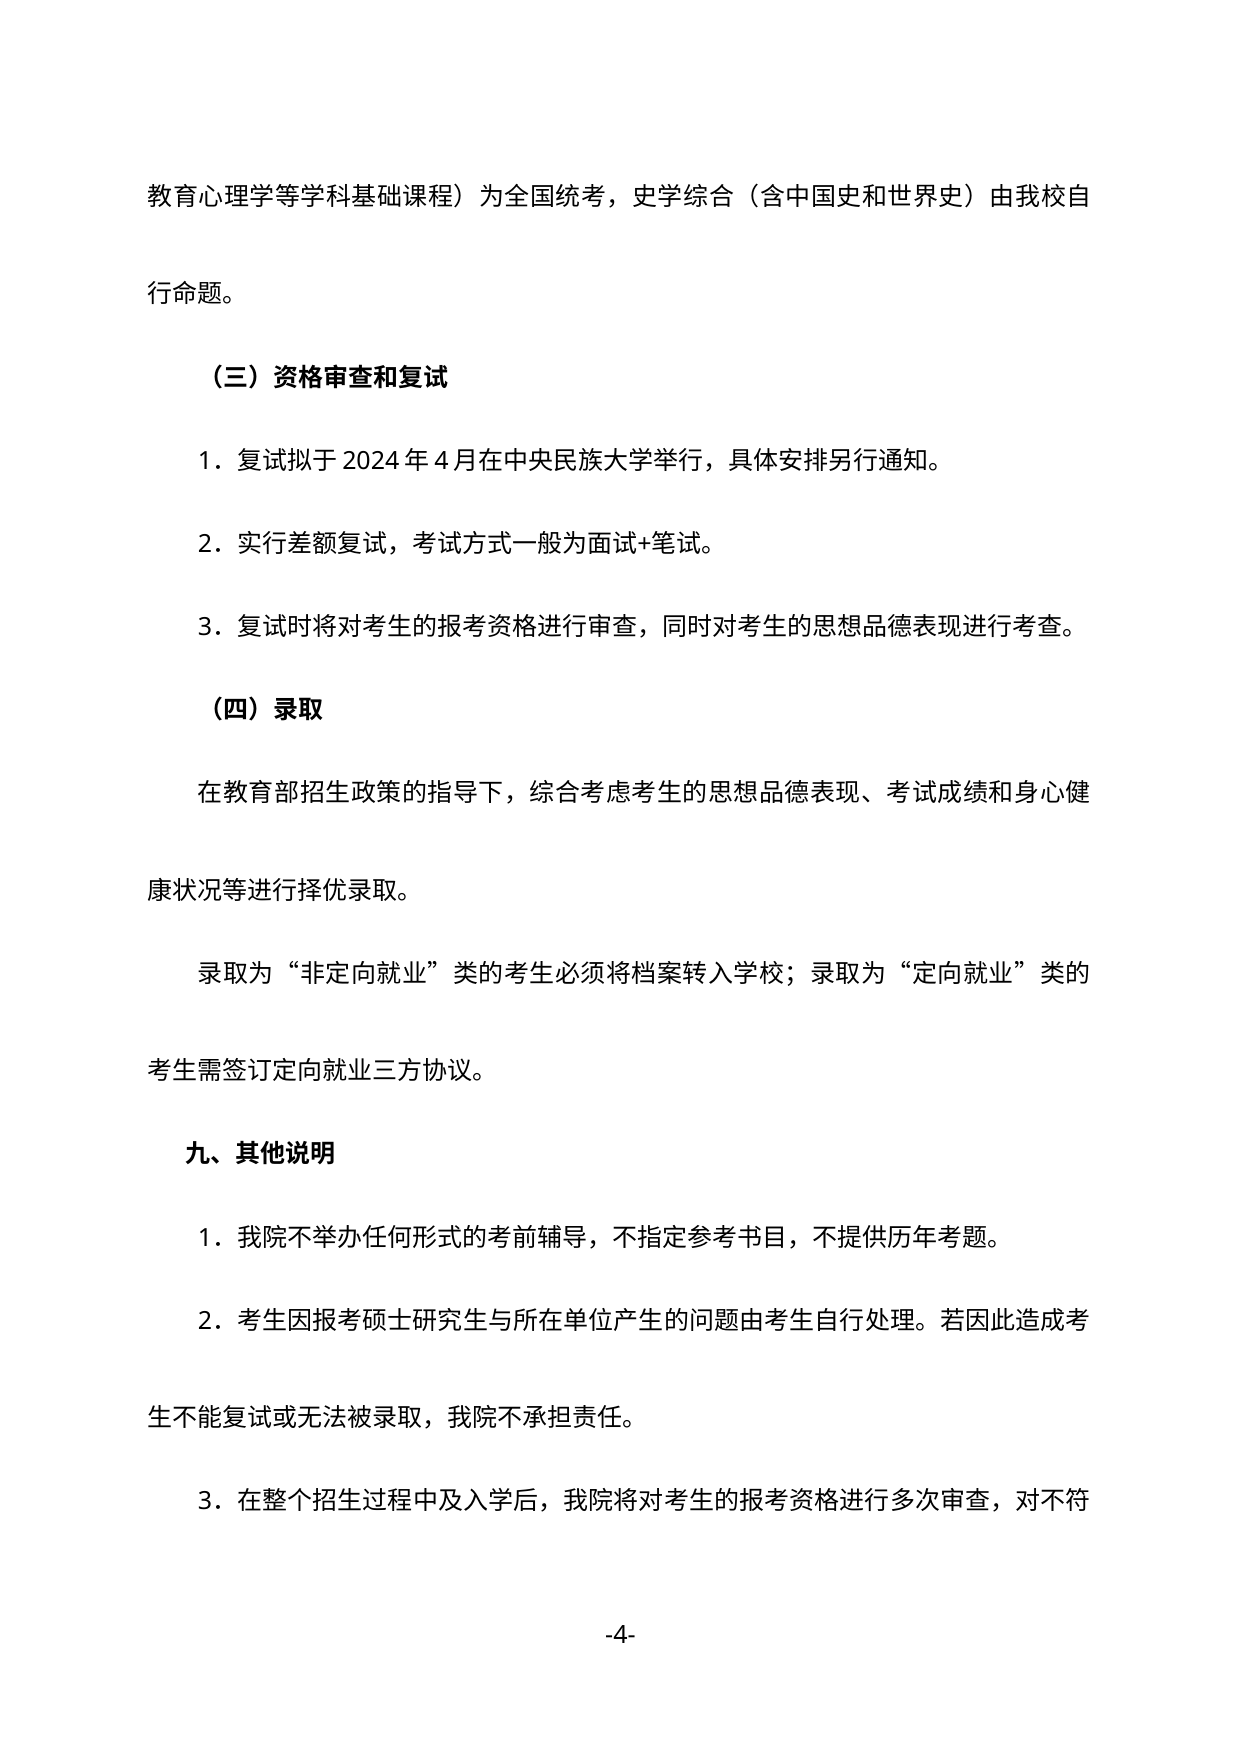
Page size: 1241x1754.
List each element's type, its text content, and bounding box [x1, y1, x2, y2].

text 1．我院不举办任何形式的考前辅导，不指定参考书目，不提供历年考题。 [148, 1203, 1092, 1268]
text 录取为“非定向就业”类的考生必须将档案转入学校；录取为“定向就业”类的考生需签订定向就业三方协议。 [148, 939, 1092, 1101]
text 3．复试时将对考生的报考资格进行审查，同时对考生的思想品德表现进行考查。 [148, 592, 1092, 657]
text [148, 1466, 1092, 1531]
text 2．考生因报考硕士研究生与所在单位产生的问题由考生自行处理。若因此造成考生不能复试或无法被录取，我院不承担责任。 [148, 1286, 1092, 1448]
text 2．实行差额复试，考试方式一般为面试+笔试。 [148, 509, 1092, 574]
text 九、其他说明 [148, 1119, 1092, 1184]
text 在教育部招生政策的指导下，综合考虑考生的思想品德表现、考试成绩和身心健康状况等进行择优录取。 [148, 758, 1092, 921]
text （四）录取 [148, 675, 1092, 740]
text （三）资格审查和复试 [148, 343, 1092, 408]
text 1．复试拟于2024年4月在中央民族大学举行，具体安排另行通知。 [148, 426, 1092, 491]
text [148, 162, 1092, 324]
